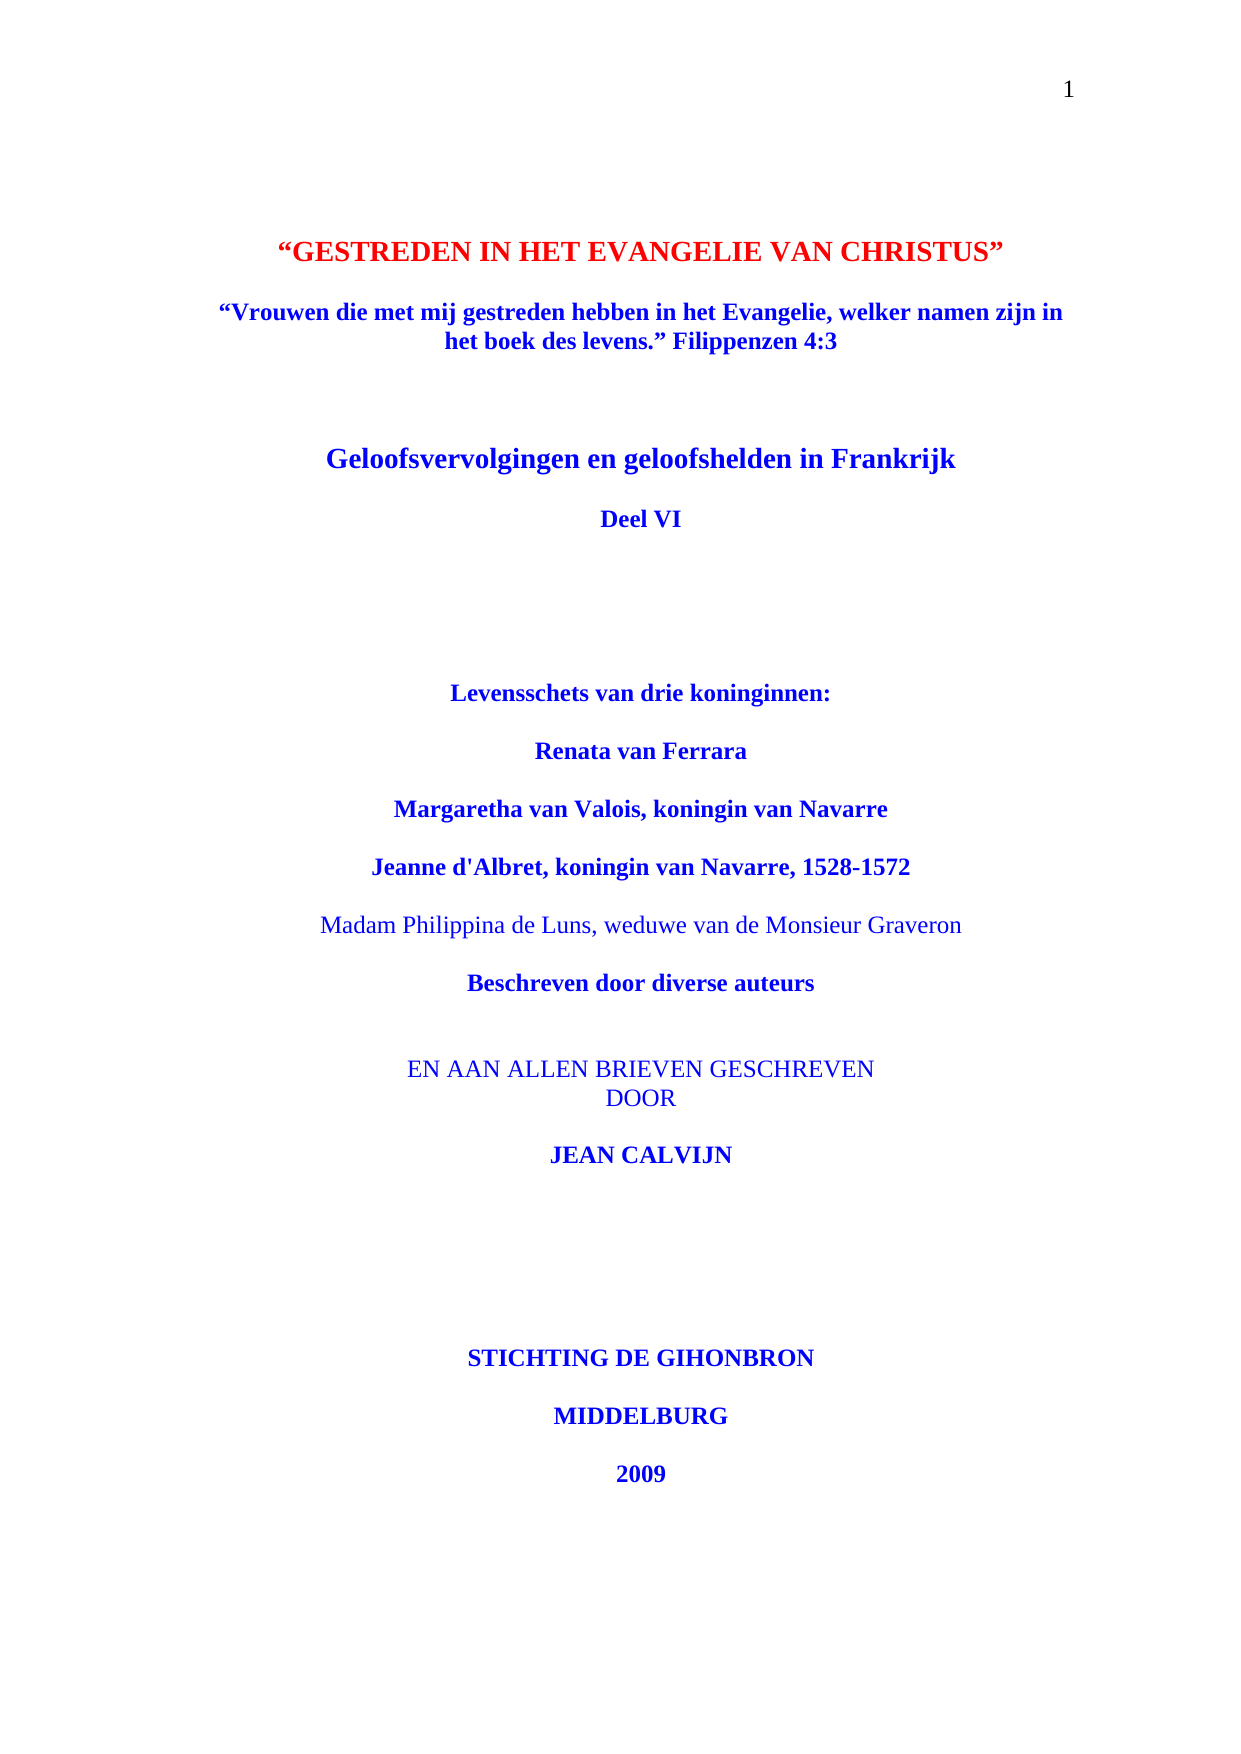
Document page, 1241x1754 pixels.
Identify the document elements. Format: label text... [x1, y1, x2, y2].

text Beschreven door diverse auteurs [207, 968, 1075, 996]
text JEAN CALVIJN [207, 1141, 1075, 1169]
text “Vrouwen die met mij gestreden hebben in het Evangelie, welker namen zijn in het boek des levens.” Filippenzen 4:3 [207, 297, 1075, 354]
text MIDDELBURG [207, 1401, 1075, 1430]
text STICHTING DE GIHONBRON [207, 1343, 1075, 1372]
text 2009 [207, 1459, 1075, 1488]
text Margaretha van Valois, koningin van Navarre [207, 794, 1075, 823]
text “GESTREDEN IN HET EVANGELIE VAN CHRISTUS” [207, 234, 1075, 268]
text EN AAN ALLEN BRIEVEN GESCHREVEN [207, 1054, 1075, 1083]
text Levensschets van drie koninginnen: [207, 678, 1075, 707]
text Renata van Ferrara [207, 736, 1075, 765]
text Madam Philippina de Luns, weduwe van de Monsieur Graveron [207, 910, 1075, 938]
text DOOR [207, 1083, 1075, 1112]
text Geloofsvervolgingen en geloofshelden in Frankrijk [207, 442, 1075, 475]
text Deel VI [207, 504, 1075, 533]
text Jeanne d'Albret, koningin van Navarre, 1528-1572 [207, 852, 1075, 881]
